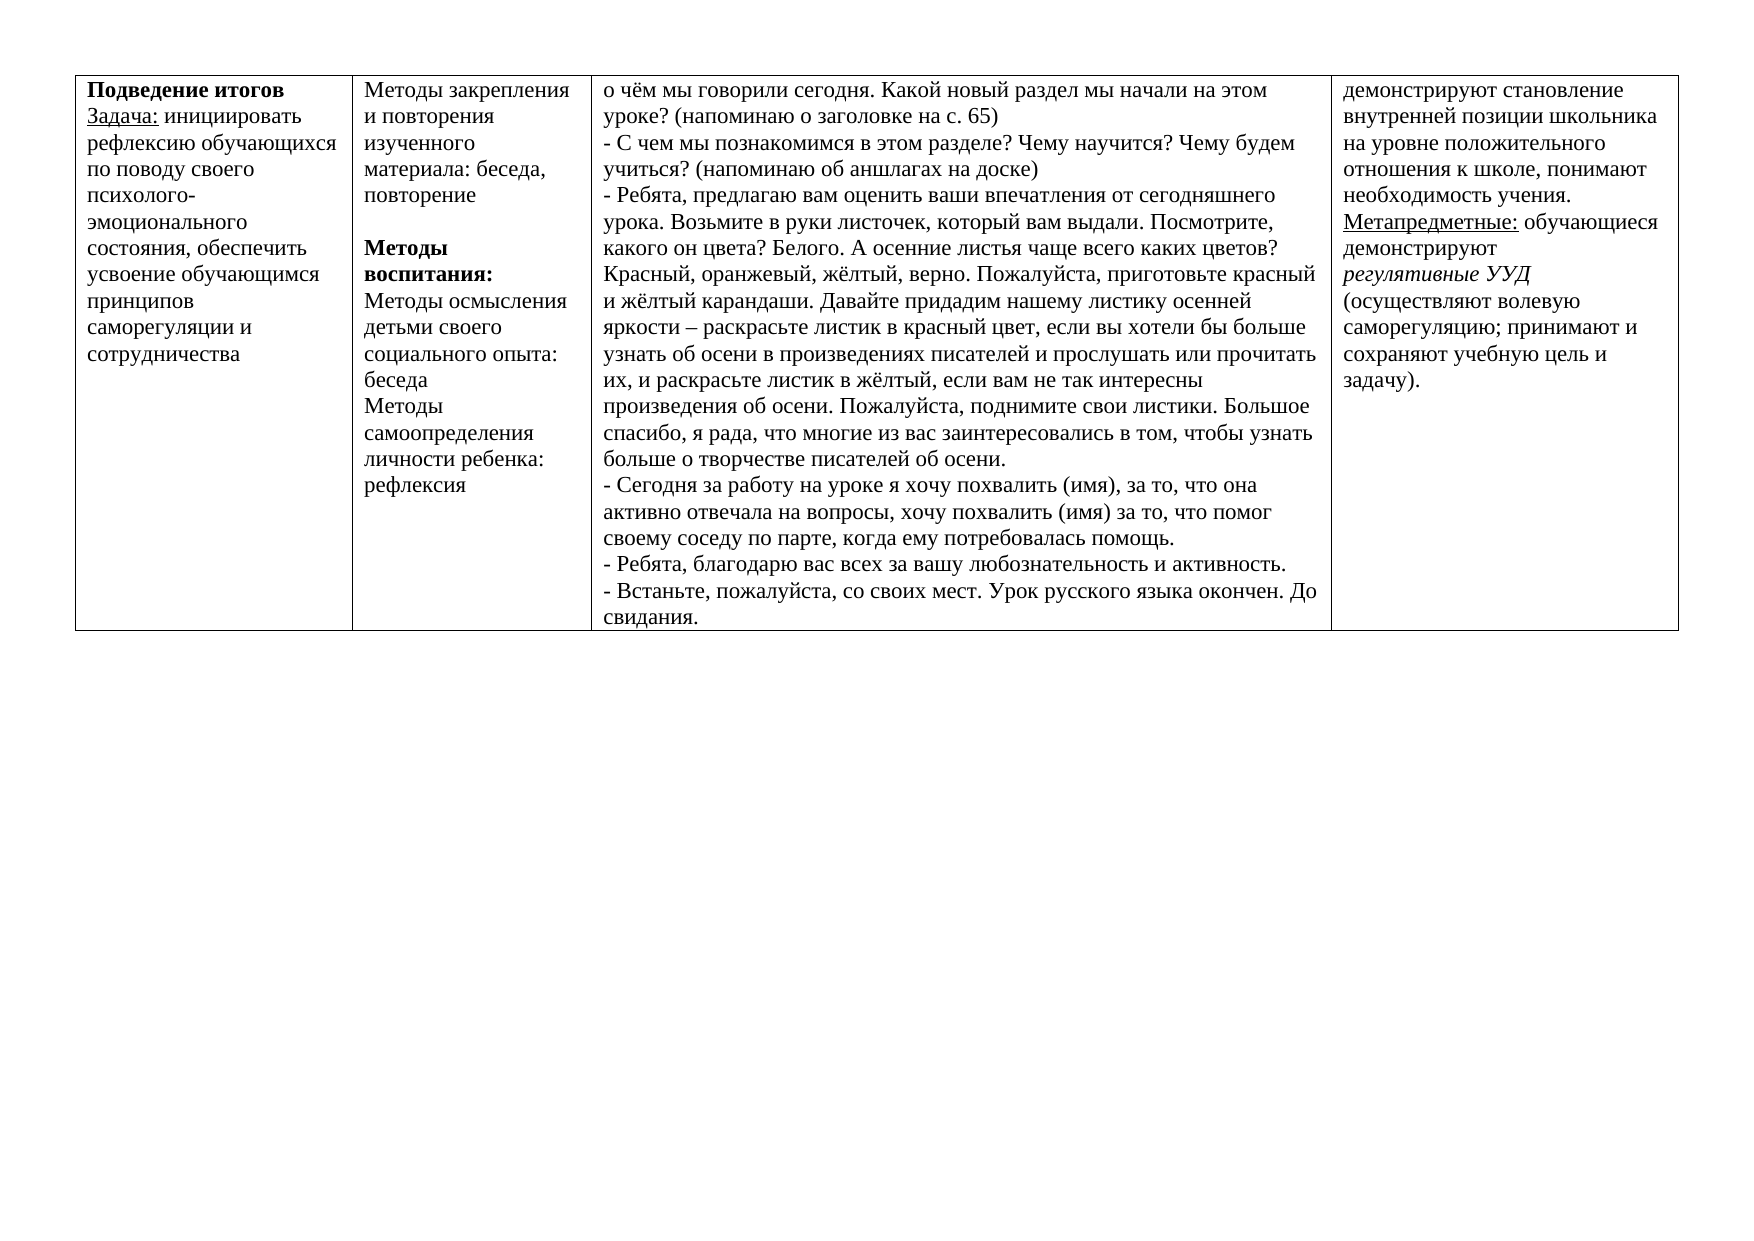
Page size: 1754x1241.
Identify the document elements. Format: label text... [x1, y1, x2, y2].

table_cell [353, 76, 591, 629]
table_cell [1332, 76, 1678, 629]
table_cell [76, 76, 352, 629]
